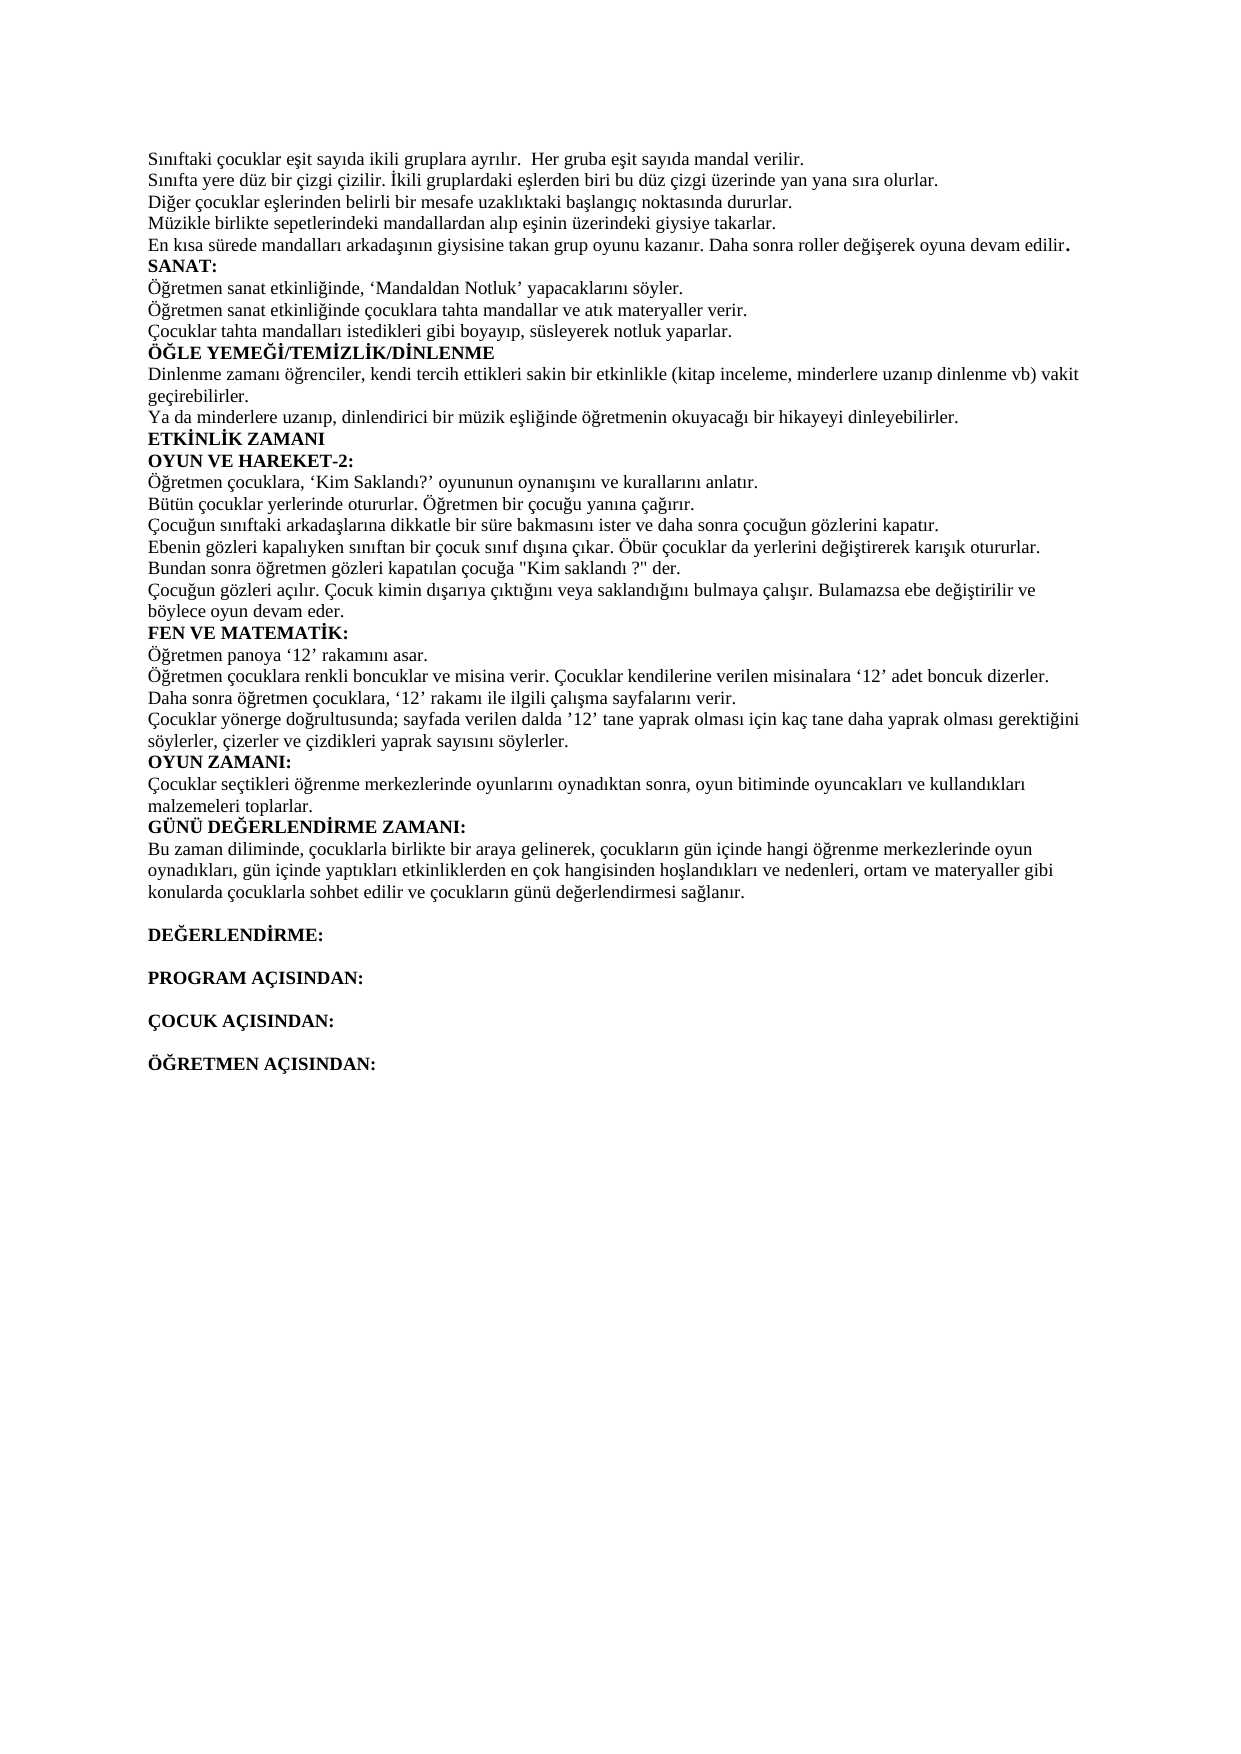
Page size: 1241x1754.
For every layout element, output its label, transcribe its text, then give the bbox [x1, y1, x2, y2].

text DEĞERLENDİRME: [148, 924, 1093, 945]
text ÖĞLE YEMEĞİ/TEMİZLİK/DİNLENME [148, 342, 1093, 363]
text Çocuklar tahta mandalları istedikleri gibi boyayıp, süsleyerek notluk yaparlar. [148, 320, 1093, 342]
text ÖĞRETMEN AÇISINDAN: [148, 1053, 1093, 1075]
text OYUN VE HAREKET-2: [148, 449, 1093, 471]
text Ya da minderlere uzanıp, dinlendirici bir müzik eşliğinde öğretmenin okuyacağı bir hikayeyi dinleyebilirler. [148, 406, 1093, 428]
text FEN VE MATEMATİK: [148, 622, 1093, 643]
text En kısa sürede mandalları arkadaşının giysisine takan grup oyunu kazanır. Daha sonra roller değişerek oyuna devam edilir. [148, 234, 1093, 255]
text Daha sonra öğretmen çocuklara, ‘12’ rakamı ile ilgili çalışma sayfalarını verir. [148, 687, 1093, 708]
text Sınıftaki çocuklar eşit sayıda ikili gruplara ayrılır. Her gruba eşit sayıda mandal verilir. [148, 148, 1093, 169]
text SANAT: [148, 255, 1093, 277]
text Öğretmen sanat etkinliğinde çocuklara tahta mandallar ve atık materyaller verir. [148, 298, 1093, 320]
list Çocuğun sınıftaki arkadaşlarına dikkatle bir süre bakmasını ister ve daha sonra çocuğun gözlerini kapatır. [148, 514, 1093, 536]
text GÜNÜ DEĞERLENDİRME ZAMANI: [148, 816, 1093, 838]
text Çocuklar yönerge doğrultusunda; sayfada verilen dalda ’12’ tane yaprak olması için kaç tane daha yaprak olması gerektiğini söylerler, çizerler ve çizdikleri yaprak sayısını söylerler. [148, 708, 1093, 751]
list Ebenin gözleri kapalıyken sınıftan bir çocuk sınıf dışına çıkar. Öbür çocuklar da yerlerini değiştirerek karışık otururlar. [148, 536, 1093, 557]
text Çocuğun gözleri açılır. Çocuk kimin dışarıya çıktığını veya saklandığını bulmaya çalışır. Bulamazsa ebe değiştirilir ve böylece oyun devam eder. [148, 579, 1093, 622]
text Sınıfta yere düz bir çizgi çizilir. İkili gruplardaki eşlerden biri bu düz çizgi üzerinde yan yana sıra olurlar. [148, 169, 1093, 191]
text Öğretmen çocuklara, ‘Kim Saklandı?’ oyununun oynanışını ve kurallarını anlatır. [148, 471, 1093, 493]
text ÇOCUK AÇISINDAN: [148, 1010, 1093, 1032]
text OYUN ZAMANI: [148, 751, 1093, 773]
text Öğretmen sanat etkinliğinde, ‘Mandaldan Notluk’ yapacaklarını söyler. [148, 277, 1093, 298]
list Bütün çocuklar yerlerinde otururlar. Öğretmen bir çocuğu yanına çağırır. [148, 493, 1093, 514]
text Çocuklar seçtikleri öğrenme merkezlerinde oyunlarını oynadıktan sonra, oyun bitiminde oyuncakları ve kullandıkları malzemeleri toplarlar. [148, 773, 1093, 816]
text Öğretmen panoya ‘12’ rakamını asar. [148, 643, 1093, 665]
text Öğretmen çocuklara renkli boncuklar ve misina verir. Çocuklar kendilerine verilen misinalara ‘12’ adet boncuk dizerler. [148, 665, 1093, 687]
text Müzikle birlikte sepetlerindeki mandallardan alıp eşinin üzerindeki giysiye takarlar. [148, 212, 1093, 234]
text Diğer çocuklar eşlerinden belirli bir mesafe uzaklıktaki başlangıç noktasında dururlar. [148, 191, 1093, 212]
text Dinlenme zamanı öğrenciler, kendi tercih ettikleri sakin bir etkinlikle (kitap inceleme, minderlere uzanıp dinlenme vb) vakit geçirebilirler. [148, 363, 1093, 406]
text PROGRAM AÇISINDAN: [148, 967, 1093, 988]
text ETKİNLİK ZAMANI [148, 428, 1093, 449]
text Bu zaman diliminde, çocuklarla birlikte bir araya gelinerek, çocukların gün içinde hangi öğrenme merkezlerinde oyun oynadıkları, gün içinde yaptıkları etkinliklerden en çok hangisinden hoşlandıkları ve nedenleri, ortam ve materyaller gibi konularda çocuklarla sohbet edilir ve çocukların günü değerlendirmesi sağlanır. [148, 838, 1093, 902]
list Bundan sonra öğretmen gözleri kapatılan çocuğa "Kim saklandı ?" der. [148, 557, 1093, 579]
